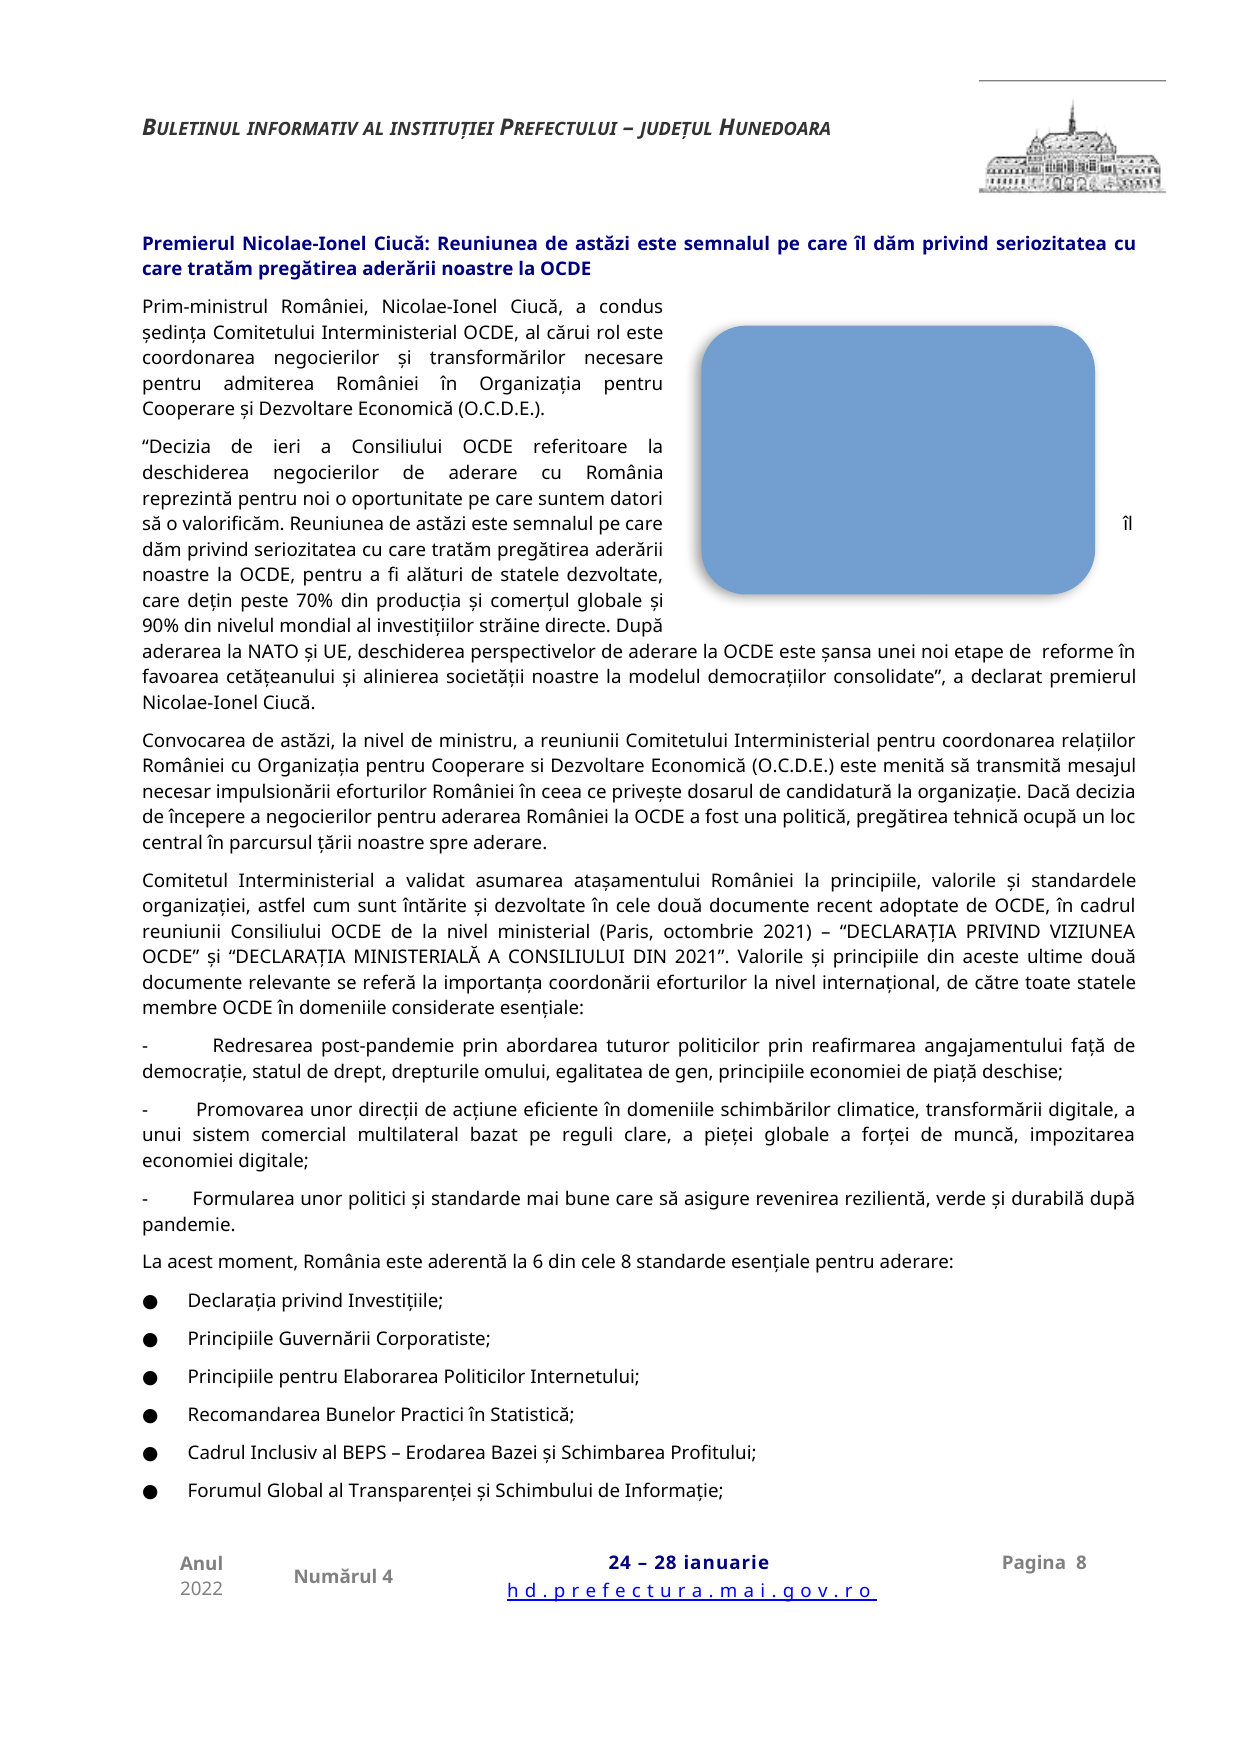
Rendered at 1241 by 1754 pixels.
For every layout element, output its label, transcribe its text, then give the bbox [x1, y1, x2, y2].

text ● Cadrul Inclusiv al BEPS – Erodarea Bazei și Schimbarea Profitului; [142, 1439, 1137, 1464]
text ● Forumul Global al Transparenței și Schimbului de Informație; [142, 1477, 1137, 1502]
text “Decizia de ieri a Consiliului OCDE referitoare la deschiderea negocierilor de aderare cu România reprezintă pentru noi o oportunitate pe care suntem datori să o valorificăm. Reuniunea de astăzi este semnalul pe care îl dăm privind seriozitatea cu care tratăm pregătirea aderării noastre la OCDE, pentru a fi alături de statele dezvoltate, care dețin peste 70% din producţia şi comerţul globale şi 90% din nivelul mondial al investiţiilor străine directe. După aderarea la NATO și UE, deschiderea perspectivelor de aderare la OCDE este șansa unei noi etape de reforme în favoarea cetățeanului și alinierea societății noastre la modelul democrațiilor consolidate”, a declarat premierul Nicolae-Ionel Ciucă. [142, 434, 1137, 714]
text Prim-ministrul României, Nicolae-Ionel Ciucă, a condus ședința Comitetului Interministerial OCDE, al cărui rol este coordonarea negocierilor și transformărilor necesare pentru admiterea României în Organizația pentru Cooperare și Dezvoltare Economică (O.C.D.E.). [142, 294, 1137, 421]
text Convocarea de astăzi, la nivel de ministru, a reuniunii Comitetului Interministerial pentru coordonarea relațiilor României cu Organizația pentru Cooperare si Dezvoltare Economică (O.C.D.E.) este menită să transmită mesajul necesar impulsionării eforturilor României în ceea ce privește dosarul de candidatură la organizație. Dacă decizia de începere a negocierilor pentru aderarea României la OCDE a fost una politică, pregătirea tehnică ocupă un loc central în parcursul țării noastre spre aderare. [142, 727, 1137, 854]
text ● Principiile Guvernării Corporatiste; [142, 1325, 1137, 1350]
text La acest moment, România este aderentă la 6 din cele 8 standarde esențiale pentru aderare: [142, 1249, 1137, 1274]
text - Redresarea post-pandemie prin abordarea tuturor politicilor prin reafirmarea angajamentului față de democrație, statul de drept, drepturile omului, egalitatea de gen, principiile economiei de piață deschise; [142, 1033, 1137, 1084]
text ● Declarația privind Investițiile; [142, 1287, 1137, 1312]
text - Promovarea unor direcții de acțiune eficiente în domeniile schimbărilor climatice, transformării digitale, a unui sistem comercial multilateral bazat pe reguli clare, a pieței globale a forței de muncă, impozitarea economiei digitale; [142, 1096, 1137, 1173]
picture [978, 80, 1167, 212]
text Premierul Nicolae-Ionel Ciucă: Reuniunea de astăzi este semnalul pe care îl dăm privind seriozitatea cu care tratăm pregătirea aderării noastre la OCDE [142, 230, 1137, 281]
text ● Principiile pentru Elaborarea Politicilor Internetului; [142, 1363, 1137, 1388]
text Comitetul Interministerial a validat asumarea atașamentului României la principiile, valorile și standardele organizației, astfel cum sunt întărite și dezvoltate în cele două documente recent adoptate de OCDE, în cadrul reuniunii Consiliului OCDE de la nivel ministerial (Paris, octombrie 2021) – “DECLARAȚIA PRIVIND VIZIUNEA OCDE” și “DECLARAȚIA MINISTERIALĂ A CONSILIULUI DIN 2021”. Valorile și principiile din aceste ultime două documente relevante se referă la importanța coordonării eforturilor la nivel internațional, de către toate statele membre OCDE în domeniile considerate esențiale: [142, 867, 1137, 1020]
text - Formularea unor politici și standarde mai bune care să asigure revenirea rezilientă, verde și durabilă după pandemie. [142, 1185, 1137, 1236]
text ● Recomandarea Bunelor Practici în Statistică; [142, 1401, 1137, 1426]
